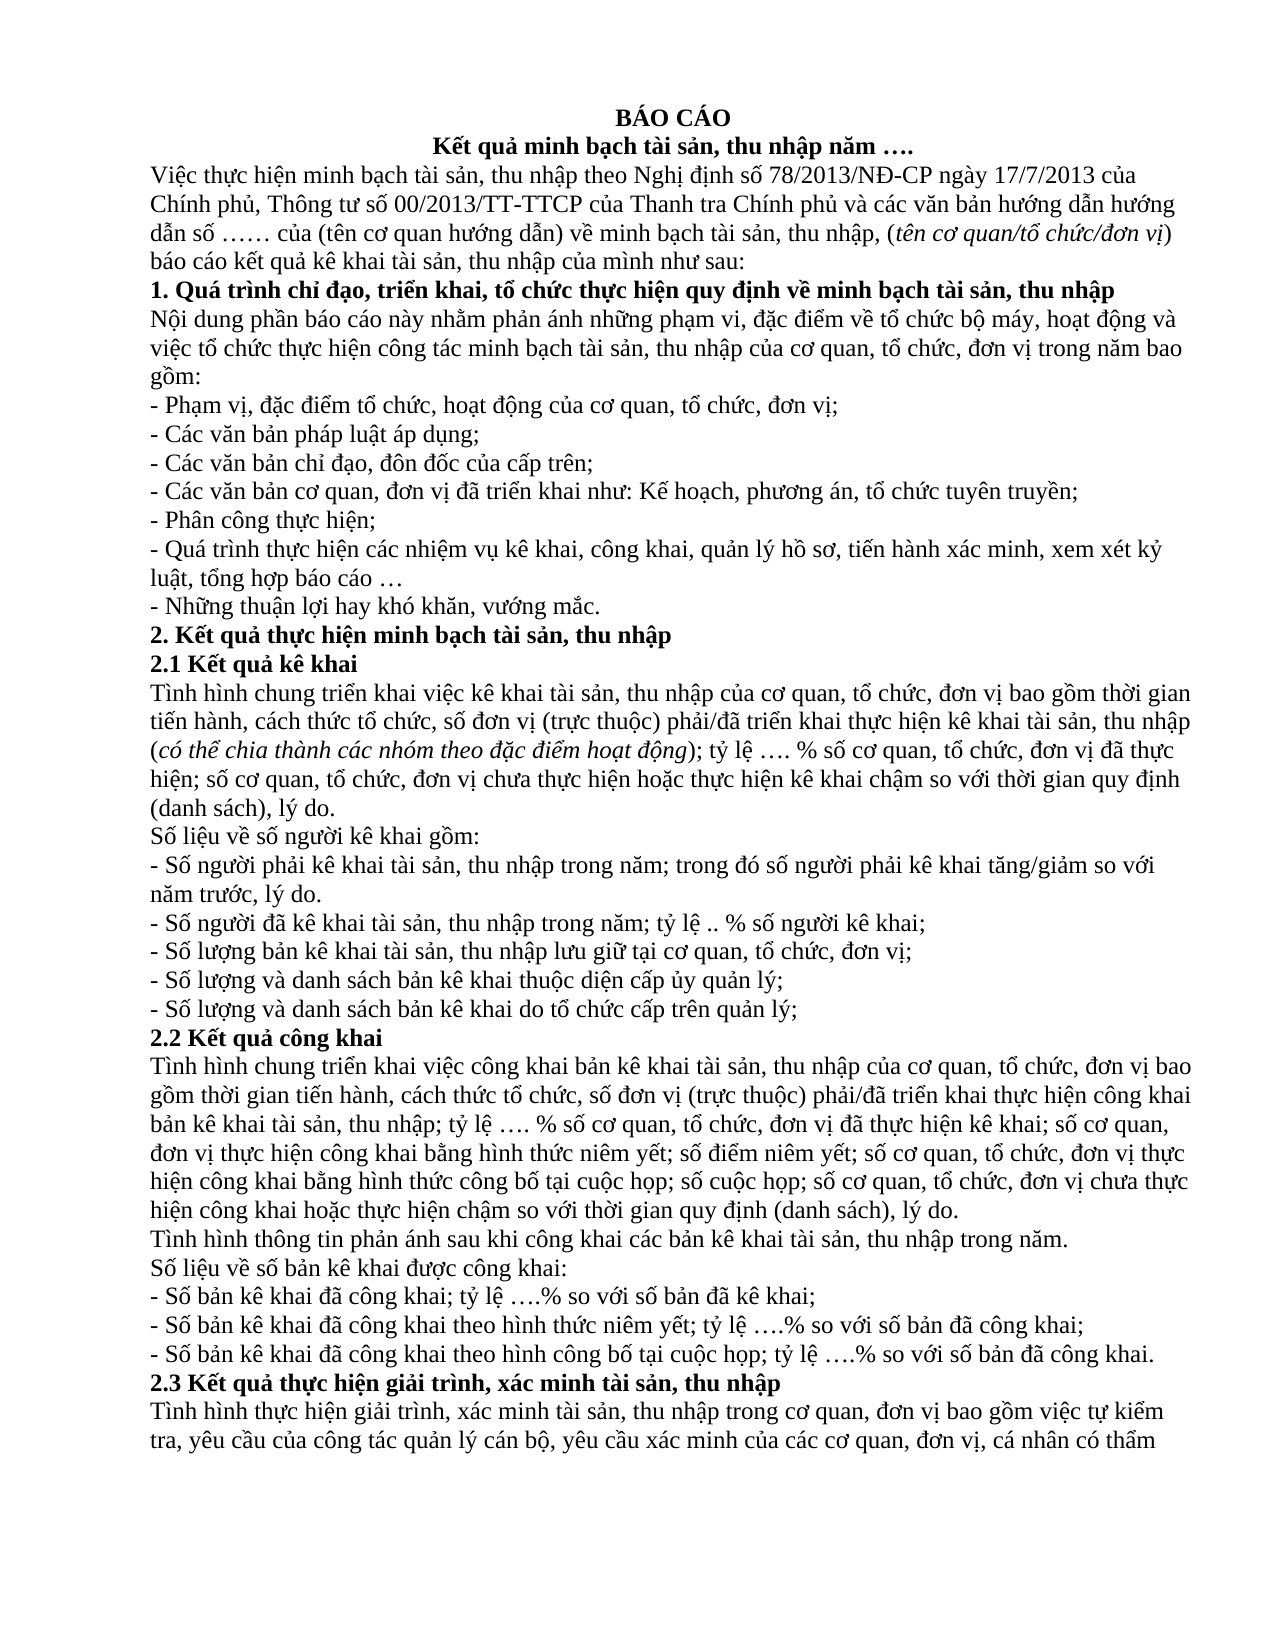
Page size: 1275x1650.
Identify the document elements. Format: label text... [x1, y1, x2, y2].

text 1. Quá trình chỉ đạo, triển khai, tổ chức thực hiện quy định về minh bạch tài sản, thu nhập [150, 275, 1196, 304]
text - Số bản kê khai đã công khai; tỷ lệ ….% so với số bản đã kê khai; [150, 1281, 1196, 1310]
text - Số lượng và danh sách bản kê khai thuộc diện cấp ủy quản lý; [150, 965, 1196, 994]
text - Số người phải kê khai tài sản, thu nhập trong năm; trong đó số người phải kê khai tăng/giảm so với năm trước, lý do. [150, 850, 1196, 908]
text - Các văn bản chỉ đạo, đôn đốc của cấp trên; [150, 448, 1196, 476]
text - Số bản kê khai đã công khai theo hình công bố tại cuộc họp; tỷ lệ ….% so với số bản đã công khai. [150, 1339, 1196, 1368]
text 2. Kết quả thực hiện minh bạch tài sản, thu nhập [150, 620, 1196, 649]
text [150, 1396, 1196, 1454]
text 2.1 Kết quả kê khai [150, 649, 1196, 678]
text Tình hình chung triển khai việc công khai bản kê khai tài sản, thu nhập của cơ quan, tổ chức, đơn vị bao gồm thời gian tiến hành, cách thức tổ chức, số đơn vị (trực thuộc) phải/đã triển khai thực hiện công khai bản kê khai tài sản, thu nhập; tỷ lệ …. % số cơ quan, tổ chức, đơn vị đã thực hiện kê khai; số cơ quan, đơn vị thực hiện công khai bằng hình thức niêm yết; số điểm niêm yết; số cơ quan, tổ chức, đơn vị thực hiện công khai bằng hình thức công bố tại cuộc họp; số cuộc họp; số cơ quan, tổ chức, đơn vị chưa thực hiện công khai hoặc thực hiện chậm so với thời gian quy định (danh sách), lý do. [150, 1051, 1196, 1224]
text Việc thực hiện minh bạch tài sản, thu nhập theo Nghị định số 78/2013/NĐ-CP ngày 17/7/2013 của Chính phủ, Thông tư số 00/2013/TT-TTCP của Thanh tra Chính phủ và các văn bản hướng dẫn hướng dẫn số …… của (tên cơ quan hướng dẫn) về minh bạch tài sản, thu nhập, (tên cơ quan/tổ chức/đơn vị) báo cáo kết quả kê khai tài sản, thu nhập của mình như sau: [150, 160, 1196, 275]
text Nội dung phần báo cáo này nhằm phản ánh những phạm vi, đặc điểm về tổ chức bộ máy, hoạt động và việc tổ chức thực hiện công tác minh bạch tài sản, thu nhập của cơ quan, tổ chức, đơn vị trong năm bao gồm: [150, 304, 1196, 390]
text Số liệu về số người kê khai gồm: [150, 821, 1196, 850]
text BÁO CÁO [150, 103, 1196, 131]
text 2.2 Kết quả công khai [150, 1023, 1196, 1051]
text - Phân công thực hiện; [150, 505, 1196, 534]
text - Số lượng và danh sách bản kê khai do tổ chức cấp trên quản lý; [150, 994, 1196, 1023]
text - Các văn bản cơ quan, đơn vị đã triển khai như: Kế hoạch, phương án, tổ chức tuyên truyền; [150, 476, 1196, 505]
text - Phạm vị, đặc điểm tổ chức, hoạt động của cơ quan, tổ chức, đơn vị; [150, 390, 1196, 419]
text - Số lượng bản kê khai tài sản, thu nhập lưu giữ tại cơ quan, tổ chức, đơn vị; [150, 936, 1196, 965]
text 2.3 Kết quả thực hiện giải trình, xác minh tài sản, thu nhập [150, 1368, 1196, 1396]
text - Quá trình thực hiện các nhiệm vụ kê khai, công khai, quản lý hồ sơ, tiến hành xác minh, xem xét kỷ luật, tổng hợp báo cáo … [150, 534, 1196, 591]
text - Những thuận lợi hay khó khăn, vướng mắc. [150, 591, 1196, 620]
text Số liệu về số bản kê khai được công khai: [150, 1253, 1196, 1281]
text Tình hình chung triển khai việc kê khai tài sản, thu nhập của cơ quan, tổ chức, đơn vị bao gồm thời gian tiến hành, cách thức tổ chức, số đơn vị (trực thuộc) phải/đã triển khai thực hiện kê khai tài sản, thu nhập (có thể chia thành các nhóm theo đặc điểm hoạt động); tỷ lệ …. % số cơ quan, tổ chức, đơn vị đã thực hiện; số cơ quan, tổ chức, đơn vị chưa thực hiện hoặc thực hiện kê khai chậm so với thời gian quy định (danh sách), lý do. [150, 678, 1196, 821]
text - Số bản kê khai đã công khai theo hình thức niêm yết; tỷ lệ ….% so với số bản đã công khai; [150, 1310, 1196, 1339]
text - Số người đã kê khai tài sản, thu nhập trong năm; tỷ lệ .. % số người kê khai; [150, 908, 1196, 936]
text Kết quả minh bạch tài sản, thu nhập năm …. [150, 131, 1196, 160]
text Tình hình thông tin phản ánh sau khi công khai các bản kê khai tài sản, thu nhập trong năm. [150, 1224, 1196, 1253]
text - Các văn bản pháp luật áp dụng; [150, 419, 1196, 448]
